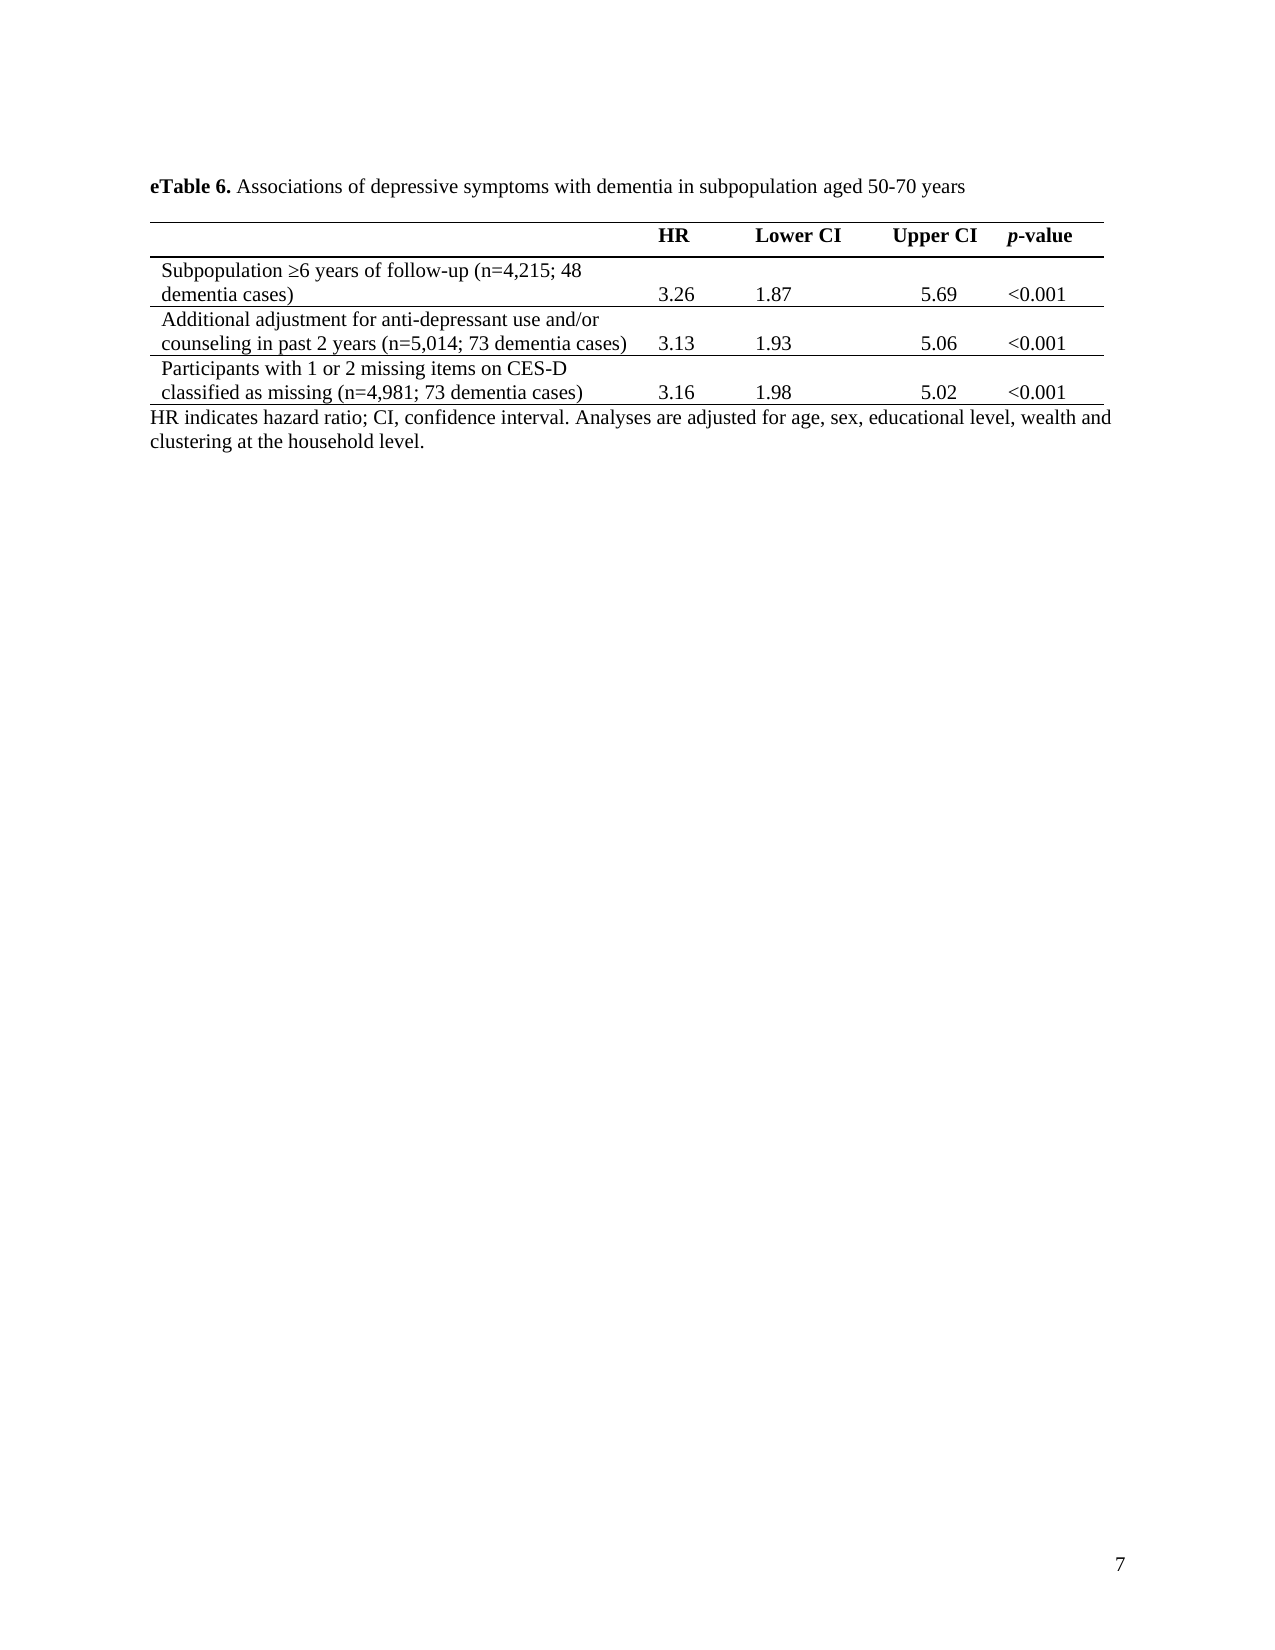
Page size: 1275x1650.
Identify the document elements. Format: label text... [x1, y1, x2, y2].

table_header HR [647, 223, 744, 256]
table_cell <0.001 [996, 356, 1104, 404]
table_cell 3.26 [647, 258, 744, 306]
table_cell 3.13 [647, 307, 744, 355]
table_cell Participants with 1 or 2 missing items on CES-D classified as missing (n=4,981; 73 dementia cases) [150, 356, 647, 404]
table_cell 1.87 [744, 258, 909, 306]
table_cell <0.001 [996, 258, 1104, 306]
table_cell 5.06 [909, 307, 996, 355]
table_header Lower CI [744, 223, 881, 256]
table_cell 5.02 [909, 356, 996, 404]
table_cell Additional adjustment for anti-depressant use and/or counseling in past 2 years (n=5,014; 73 dementia cases) [150, 307, 647, 355]
table_header p-value [996, 223, 1104, 256]
table_header Upper CI [881, 223, 996, 256]
text HR indicates hazard ratio; CI, confidence interval. Analyses are adjusted for age, sex, educational level, wealth and clustering at the household level. [150, 405, 1125, 453]
table_cell Subpopulation ≥6 years of follow-up (n=4,215; 48 dementia cases) [150, 258, 647, 306]
table_cell 1.93 [744, 307, 909, 355]
table_header [150, 223, 647, 256]
table_cell 5.69 [909, 258, 996, 306]
table_cell 3.16 [647, 356, 744, 404]
table_cell 1.98 [744, 356, 909, 404]
text eTable 6. Associations of depressive symptoms with dementia in subpopulation aged 50-70 years [150, 174, 1125, 198]
table_cell <0.001 [996, 307, 1104, 355]
